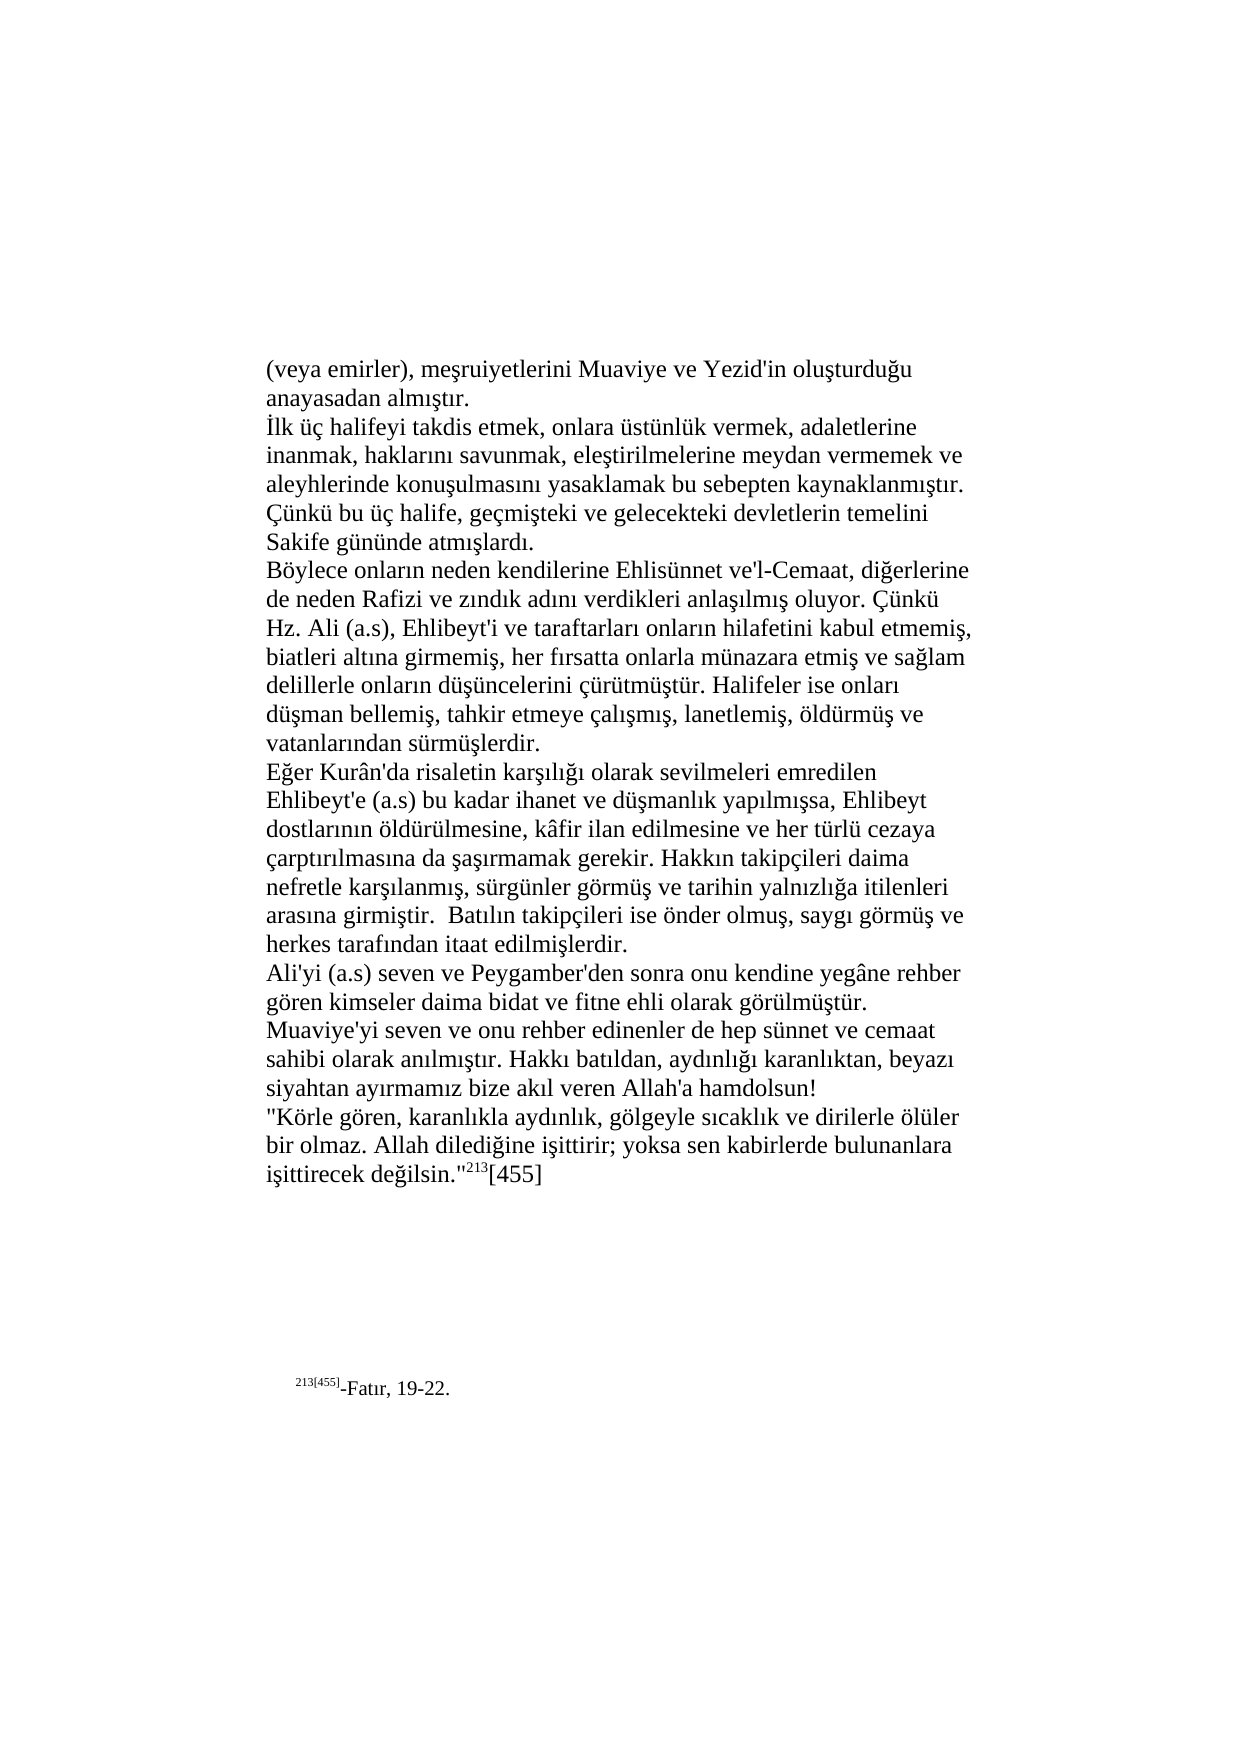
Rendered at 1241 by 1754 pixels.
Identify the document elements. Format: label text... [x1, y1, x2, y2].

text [266, 354, 974, 412]
text Ali'yi (a.s) seven ve Peygamber'den sonra onu kendine yegâne rehber gören kimseler daima bidat ve fitne ehli olarak görülmüştür. Muaviye'yi seven ve onu rehber edinenler de hep sünnet ve cemaat sahibi olarak anılmıştır. Hakkı batıldan, aydınlığı karanlıktan, beyazı siyahtan ayırmamız bize akıl veren Allah'a hamdolsun! [266, 958, 974, 1102]
text İlk üç halifeyi takdis etmek, onlara üstünlük vermek, adaletlerine inanmak, haklarını savunmak, eleştirilmelerine meydan vermemek ve aleyhlerinde konuşulmasını yasaklamak bu sebepten kaynaklanmıştır. Çünkü bu üç halife, geçmişteki ve gelecekteki devletlerin temelini Sakife gününde atmışlardı. [266, 412, 974, 556]
text Eğer Kurân'da risaletin karşılığı olarak sevilmeleri emredilen Ehlibeyt'e (a.s) bu kadar ihanet ve düşmanlık yapılmışsa, Ehlibeyt dostlarının öldürülmesine, kâfir ilan edilmesine ve her türlü cezaya çarptırılmasına da şaşırmamak gerekir. Hakkın takipçileri daima nefretle karşılanmış, sürgünler görmüş ve tarihin yalnızlığa itilenleri arasına girmiştir. Batılın takipçileri ise önder olmuş, saygı görmüş ve herkes tarafından itaat edilmişlerdir. [266, 757, 974, 958]
text "Körle gören, karanlıkla aydınlık, gölgeyle sıcaklık ve dirilerle ölüler bir olmaz. Allah dilediğine işittirir; yoksa sen kabirlerde bulunanlara işittirecek değilsin."[455] [266, 1102, 974, 1188]
text Böylece onların neden kendilerine Ehlisünnet ve'l-Cemaat, diğerlerine de neden Rafizi ve zındık adını verdikleri anlaşılmış oluyor. Çünkü Hz. Ali (a.s), Ehlibeyt'i ve taraftarları onların hilafetini kabul etmemiş, biatleri altına girmemiş, her fırsatta onlarla münazara etmiş ve sağlam delillerle onların düşüncelerini çürütmüştür. Halifeler ise onları düşman bellemiş, tahkir etmeye çalışmış, lanetlemiş, öldürmüş ve vatanlarından sürmüşlerdir. [266, 556, 974, 757]
